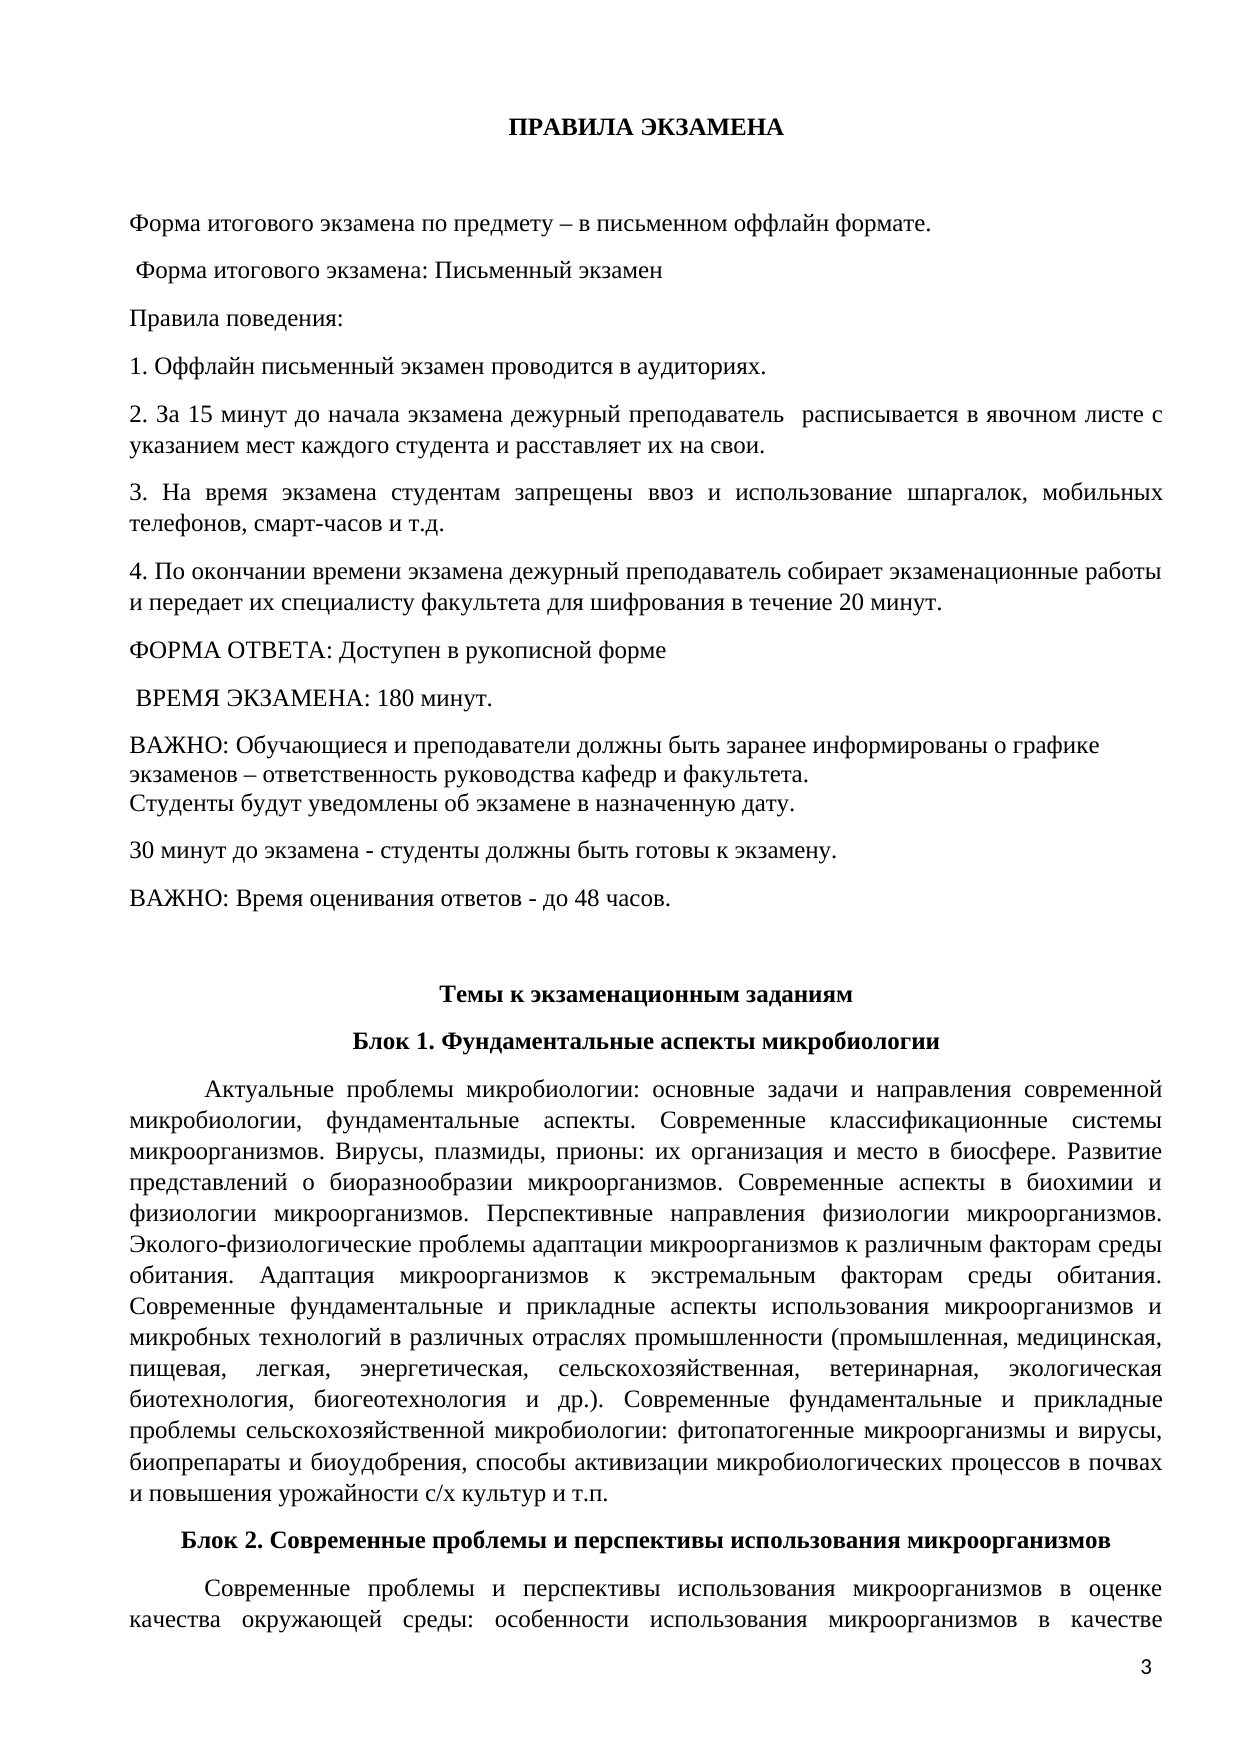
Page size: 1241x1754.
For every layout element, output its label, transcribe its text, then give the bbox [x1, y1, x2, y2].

text 30 минут до экзамена - студенты должны быть готовы к экзамену. [129, 836, 1163, 864]
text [129, 1573, 1163, 1633]
text ФОРМА ОТВЕТА: Доступен в рукописной форме [129, 635, 1163, 664]
text Форма итогового экзамена по предмету – в письменном оффлайн формате. [129, 208, 1163, 237]
text Темы к экзаменационным заданиям [129, 979, 1163, 1007]
text 3. На время экзамена студентам запрещены ввоз и использование шпаргалок, мобильных телефонов, смарт-часов и т.д. [129, 477, 1163, 537]
text Форма итогового экзамена: Письменный экзамен [129, 256, 1163, 284]
text Студенты будут уведомлены об экзамене в назначенную дату. [129, 788, 1163, 817]
text ВАЖНО: Обучающиеся и преподаватели должны быть заранее информированы о графике экзаменов – ответственность руководства кафедр и факультета. [129, 730, 1163, 788]
text Блок 1. Фундаментальные аспекты микробиологии [129, 1026, 1163, 1055]
text ПРАВИЛА ЭКЗАМЕНА [129, 112, 1163, 141]
text ВРЕМЯ ЭКЗАМЕНА: 180 минут. [129, 683, 1163, 711]
text 2. За 15 минут до начала экзамена дежурный преподаватель расписывается в явочном листе с указанием мест каждого студента и расставляет их на свои. [129, 399, 1163, 458]
text Актуальные проблемы микробиологии: основные задачи и направления современной микробиологии, фундаментальные аспекты. Современные классификационные системы микроорганизмов. Вирусы, плазмиды, прионы: их организация и место в биосфере. Развитие представлений о биоразнообразии микроорганизмов. Современные аспекты в биохимии и физиологии микроорганизмов. Перспективные направления физиологии микроорганизмов. Эколого-физиологические проблемы адаптации микроорганизмов к различным факторам среды обитания. Адаптация микроорганизмов к экстремальным факторам среды обитания. Современные фундаментальные и прикладные аспекты использования микроорганизмов и микробных технологий в различных отраслях промышленности (промышленная, медицинская, пищевая, легкая, энергетическая, сельскохозяйственная, ветеринарная, экологическая биотехнология, биогеотехнология и др.). Современные фундаментальные и прикладные проблемы сельскохозяйственной микробиологии: фитопатогенные микроорганизмы и вирусы, биопрепараты и биоудобрения, способы активизации микробиологических процессов в почвах и повышения урожайности с/х культур и т.п. [129, 1074, 1163, 1506]
text 1. Оффлайн письменный экзамен проводится в аудиториях. [129, 351, 1163, 380]
text ВАЖНО: Время оценивания ответов - до 48 часов. [129, 883, 1163, 912]
text 4. По окончании времени экзамена дежурный преподаватель собирает экзаменационные работы и передает их специалисту факультета для шифрования в течение 20 минут. [129, 556, 1163, 616]
text Правила поведения: [129, 303, 1163, 332]
text Блок 2. Современные проблемы и перспективы использования микроорганизмов [129, 1525, 1163, 1554]
